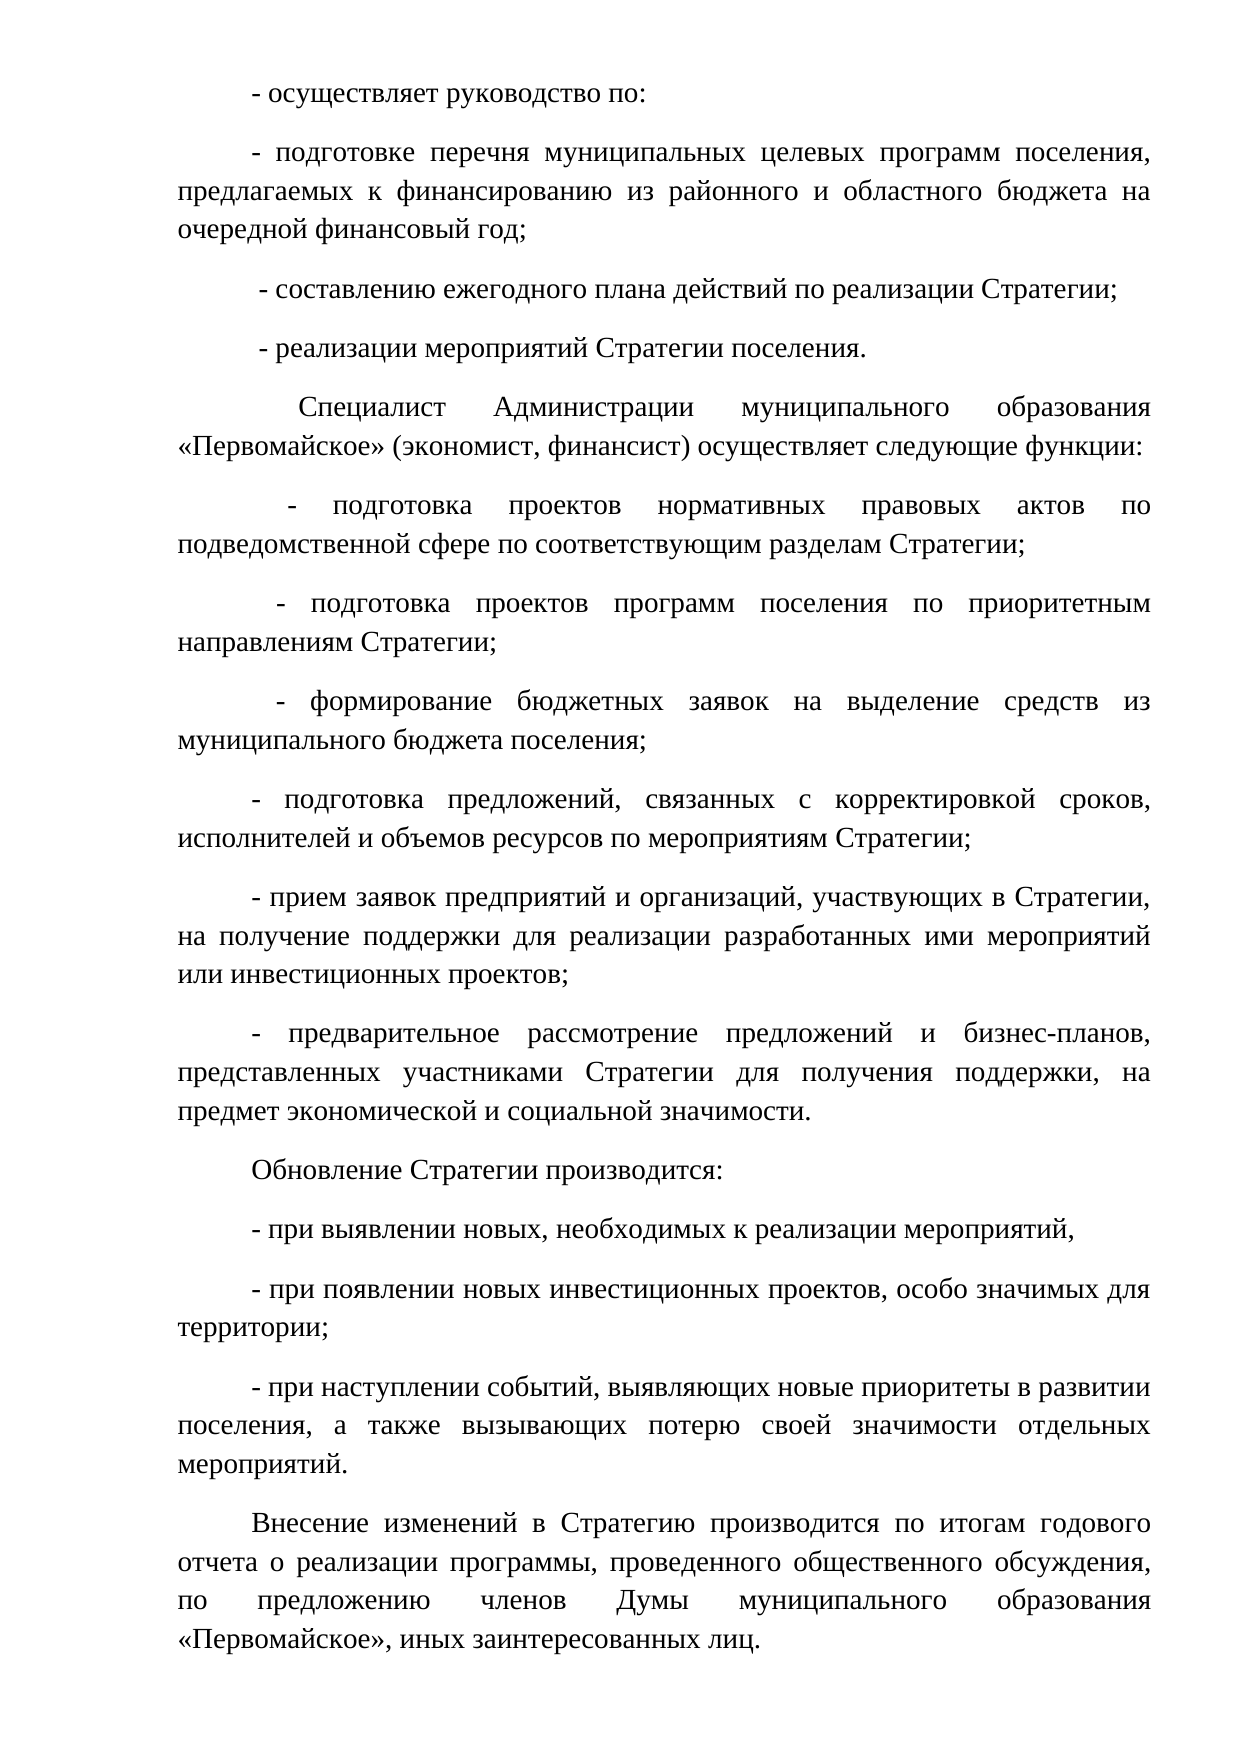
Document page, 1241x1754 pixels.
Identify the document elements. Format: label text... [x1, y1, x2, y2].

text Внесение изменений в Стратегию производится по итогам годового отчета о реализации программы, проведенного общественного обсуждения, по предложению членов Думы муниципального образования «Первомайское», иных заинтересованных лиц. [177, 1505, 1152, 1654]
text - при выявлении новых, необходимых к реализации мероприятий, [177, 1211, 1152, 1245]
text Обновление Стратегии производится: [177, 1152, 1152, 1186]
text Специалист Администрации муниципального образования «Первомайское» (экономист, финансист) осуществляет следующие функции: [177, 389, 1152, 462]
text - предварительное рассмотрение предложений и бизнес-планов, представленных участниками Стратегии для получения поддержки, на предмет экономической и социальной значимости. [177, 1016, 1152, 1126]
text - при наступлении событий, выявляющих новые приоритеты в развитии поселения, а также вызывающих потерю своей значимости отдельных мероприятий. [177, 1369, 1152, 1479]
text - подготовка проектов программ поселения по приоритетным направлениям Стратегии; [177, 585, 1152, 657]
text - составлению ежегодного плана действий по реализации Стратегии; [177, 271, 1152, 304]
text - подготовка предложений, связанных с корректировкой сроков, исполнителей и объемов ресурсов по мероприятиям Стратегии; [177, 781, 1152, 853]
text - реализации мероприятий Стратегии поселения. [177, 330, 1152, 364]
text - формирование бюджетных заявок на выделение средств из муниципального бюджета поселения; [177, 683, 1152, 755]
text - при появлении новых инвестиционных проектов, особо значимых для территории; [177, 1271, 1152, 1343]
text - подготовке перечня муниципальных целевых программ поселения, предлагаемых к финансированию из районного и областного бюджета на очередной финансовый год; [177, 134, 1152, 245]
text - подготовка проектов нормативных правовых актов по подведомственной сфере по соответствующим разделам Стратегии; [177, 487, 1152, 559]
text - осуществляет руководство по: [177, 75, 1152, 108]
text - прием заявок предприятий и организаций, участвующих в Стратегии, на получение поддержки для реализации разработанных ими мероприятий или инвестиционных проектов; [177, 879, 1152, 990]
